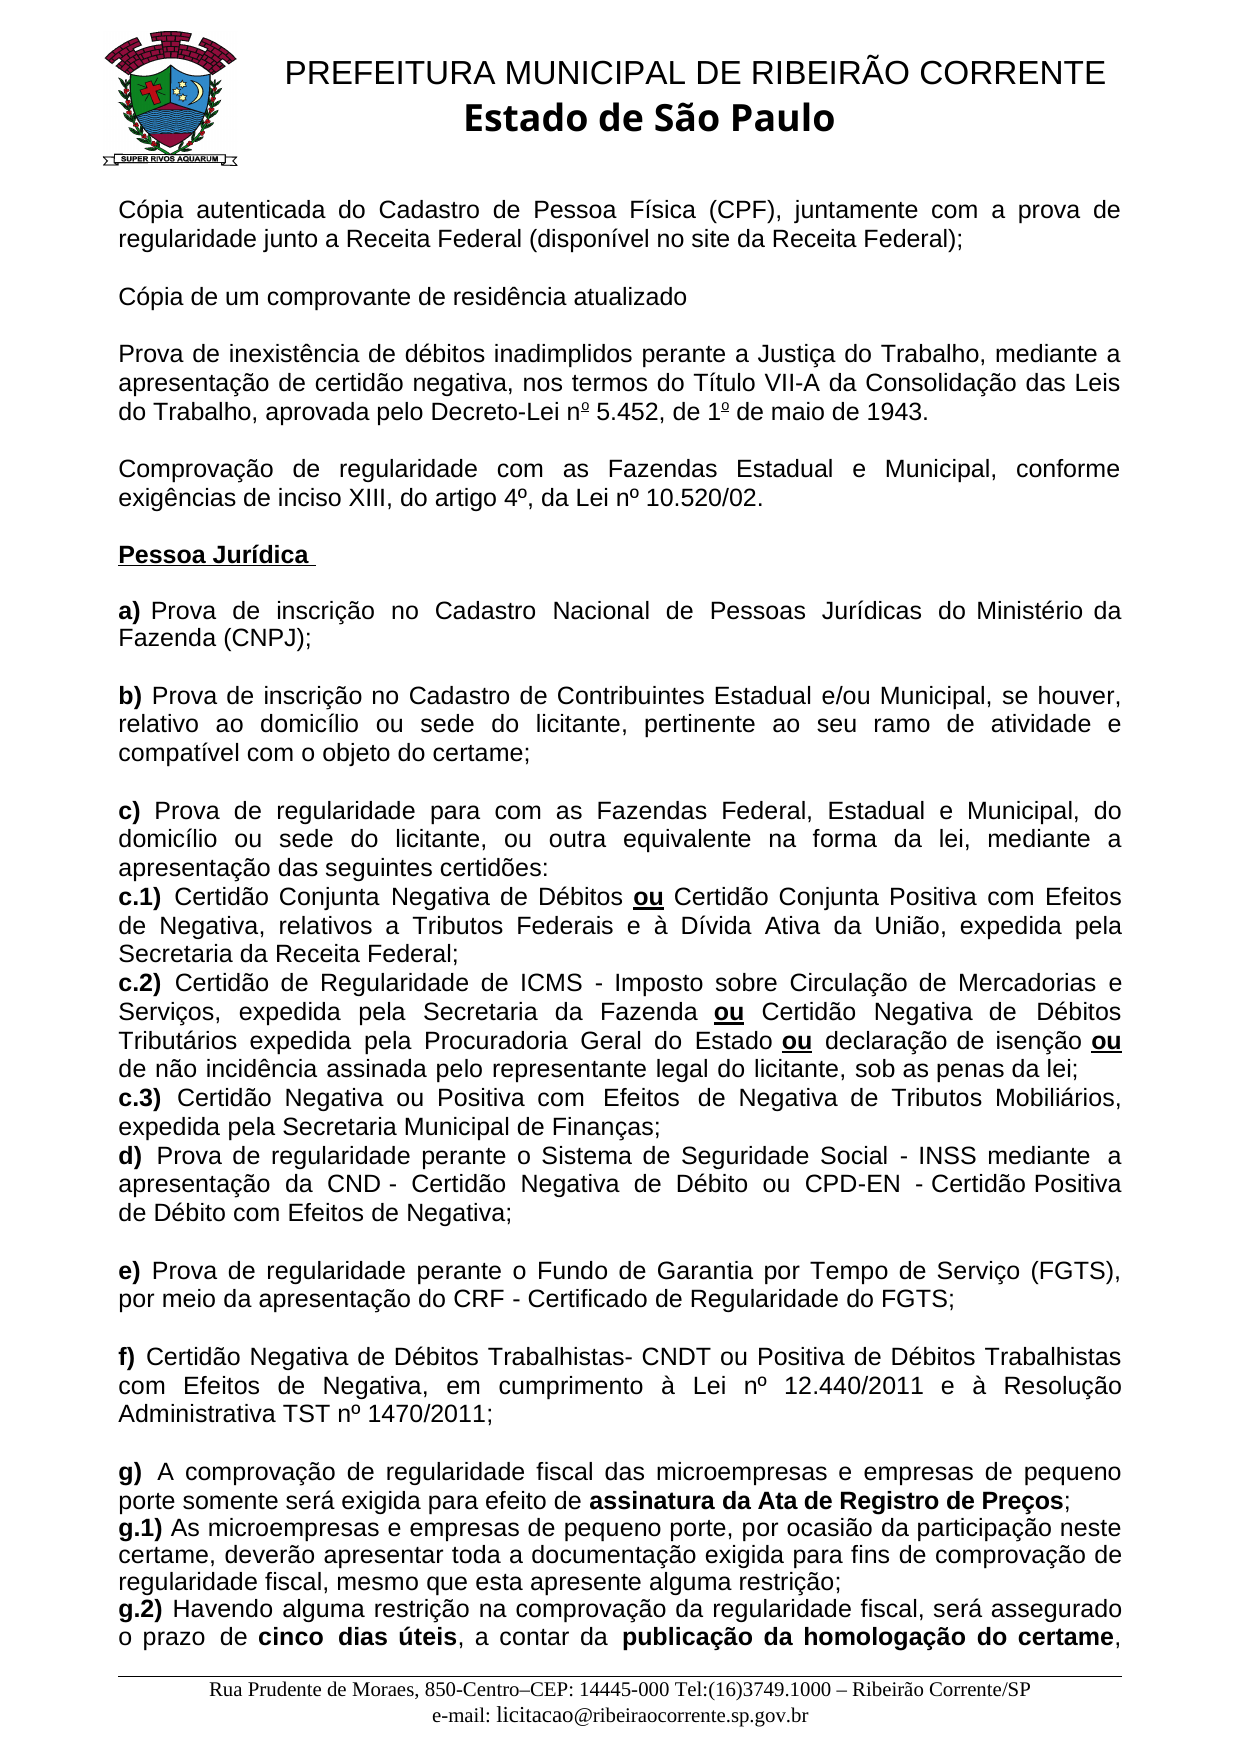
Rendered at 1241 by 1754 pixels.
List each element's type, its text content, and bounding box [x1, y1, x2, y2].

text a) Prova de inscrição no Cadastro Nacional de Pessoas Jurídicas do Ministério da Fazenda (CNPJ); [118, 598, 1122, 652]
text Cópia de um comprovante de residência atualizado [118, 282, 1122, 310]
text g) A comprovação de regularidade fiscal das microempresas e empresas de pequeno porte somente será exigida para efeito de assinatura da Ata de Registro de Preços; [118, 1457, 1122, 1514]
text c.1) Certidão Conjunta Negativa de Débitos ou Certidão Conjunta Positiva com Efeitos de Negativa, relativos a Tributos Federais e à Dívida Ativa da União, expedida pela Secretaria da Receita Federal; [118, 882, 1122, 968]
text Comprovação de regularidade com as Fazendas Estadual e Municipal, conforme exigências de inciso XIII, do artigo 4º, da Lei nº 10.520/02. [118, 454, 1122, 512]
text c.2) Certidão de Regularidade de ICMS - Imposto sobre Circulação de Mercadorias e Serviços, expedida pela Secretaria da Fazenda ou Certidão Negativa de Débitos Tributários expedida pela Procuradoria Geral do Estado ou declaração de isenção ou de não incidência assinada pelo representante legal do licitante, sob as penas da lei; [118, 968, 1122, 1083]
text Cópia autenticada do Cadastro de Pessoa Física (CPF), juntamente com a prova de regularidade junto a Receita Federal (disponível no site da Receita Federal); [118, 195, 1122, 253]
text g.1) As microempresas e empresas de pequeno porte, por ocasião da participação neste certame, deverão apresentar toda a documentação exigida para fins de comprovação de regularidade fiscal, mesmo que esta apresente alguma restrição; [118, 1515, 1122, 1596]
text b) Prova de inscrição no Cadastro de Contribuintes Estadual e/ou Municipal, se houver, relativo ao domicílio ou sede do licitante, pertinente ao seu ramo de atividade e compatível com o objeto do certame; [118, 681, 1122, 767]
text f) Certidão Negativa de Débitos Trabalhistas- CNDT ou Positiva de Débitos Trabalhistas com Efeitos de Negativa, em cumprimento à Lei nº 12.440/2011 e à Resolução Administrativa TST nº 1470/2011; [118, 1342, 1122, 1428]
text Prova de inexistência de débitos inadimplidos perante a Justiça do Trabalho, mediante a apresentação de certidão negativa, nos termos do Título VII-A da Consolidação das Leis do Trabalho, aprovada pelo Decreto-Lei no 5.452, de 1o de maio de 1943. [118, 339, 1122, 425]
text c.3) Certidão Negativa ou Positiva com Efeitos de Negativa de Tributos Mobiliários, expedida pela Secretaria Municipal de Finanças; [118, 1083, 1122, 1141]
text Pessoa Jurídica [118, 540, 1122, 569]
picture [102, 31, 238, 166]
text c) Prova de regularidade para com as Fazendas Federal, Estadual e Municipal, do domicílio ou sede do licitante, ou outra equivalente na forma da lei, mediante a apresentação das seguintes certidões: [118, 796, 1122, 882]
text e) Prova de regularidade perante o Fundo de Garantia por Tempo de Serviço (FGTS), por meio da apresentação do CRF - Certificado de Regularidade do FGTS; [118, 1256, 1122, 1313]
text d) Prova de regularidade perante o Sistema de Seguridade Social - INSS mediante a apresentação da CND - Certidão Negativa de Débito ou CPD-EN - Certidão Positiva de Débito com Efeitos de Negativa; [118, 1141, 1122, 1227]
